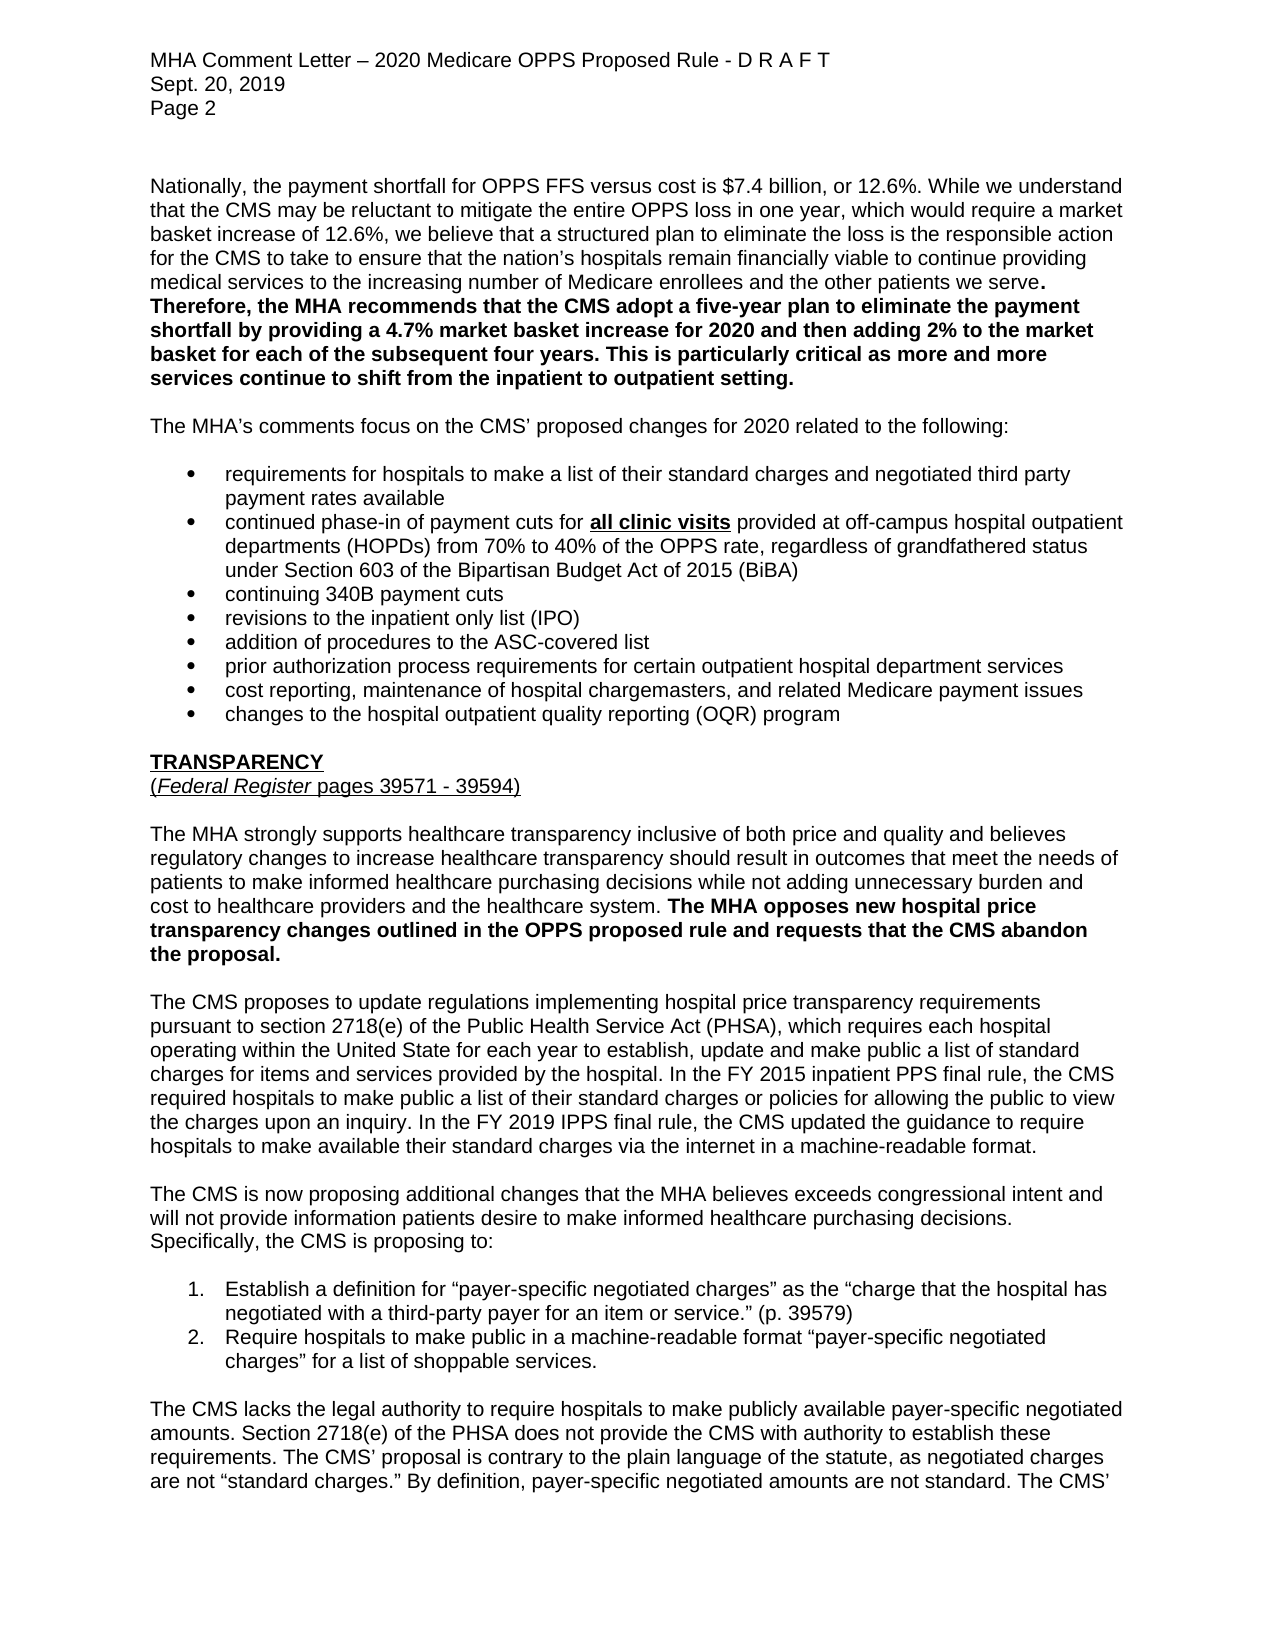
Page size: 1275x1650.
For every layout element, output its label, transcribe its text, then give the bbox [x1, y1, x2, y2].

list prior authorization process requirements for certain outpatient hospital department services [187, 654, 1125, 678]
text (Federal Register pages 39571 - 39594) [150, 774, 1125, 798]
text The MHA’s comments focus on the CMS’ proposed changes for 2020 related to the following: [150, 414, 1125, 438]
text TRANSPARENCY [150, 750, 1125, 774]
list continuing 340B payment cuts [187, 582, 1125, 606]
list Establish a definition for “payer-specific negotiated charges” as the “charge that the hospital has negotiated with a third-party payer for an item or service.” (p. 39579) [187, 1277, 1125, 1325]
text The CMS proposes to update regulations implementing hospital price transparency requirements pursuant to section 2718(e) of the Public Health Service Act (PHSA), which requires each hospital operating within the United State for each year to establish, update and make public a list of standard charges for items and services provided by the hospital. In the FY 2015 inpatient PPS final rule, the CMS required hospitals to make public a list of their standard charges or policies for allowing the public to view the charges upon an inquiry. In the FY 2019 IPPS final rule, the CMS updated the guidance to require hospitals to make available their standard charges via the internet in a machine-readable format. [150, 990, 1125, 1157]
list revisions to the inpatient only list (IPO) [187, 606, 1125, 630]
text The MHA strongly supports healthcare transparency inclusive of both price and quality and believes regulatory changes to increase healthcare transparency should result in outcomes that meet the needs of patients to make informed healthcare purchasing decisions while not adding unnecessary burden and cost to healthcare providers and the healthcare system. The MHA opposes new hospital price transparency changes outlined in the OPPS proposed rule and requests that the CMS abandon the proposal. [150, 822, 1125, 966]
list cost reporting, maintenance of hospital chargemasters, and related Medicare payment issues [187, 678, 1125, 702]
text The CMS is now proposing additional changes that the MHA believes exceeds congressional intent and will not provide information patients desire to make informed healthcare purchasing decisions. Specifically, the CMS is proposing to: [150, 1181, 1125, 1253]
list addition of procedures to the ASC-covered list [187, 630, 1125, 654]
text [150, 1397, 1125, 1493]
list continued phase-in of payment cuts for all clinic visits provided at off-campus hospital outpatient departments (HOPDs) from 70% to 40% of the OPPS rate, regardless of grandfathered status under Section 603 of the Bipartisan Budget Act of 2015 (BiBA) [187, 510, 1125, 582]
list Require hospitals to make public in a machine-readable format “payer-specific negotiated charges” for a list of shoppable services. [187, 1325, 1125, 1373]
text Nationally, the payment shortfall for OPPS FFS versus cost is $7.4 billion, or 12.6%. While we understand that the CMS may be reluctant to mitigate the entire OPPS loss in one year, which would require a market basket increase of 12.6%, we believe that a structured plan to eliminate the loss is the responsible action for the CMS to take to ensure that the nation’s hospitals remain financially viable to continue providing medical services to the increasing number of Medicare enrollees and the other patients we serve. Therefore, the MHA recommends that the CMS adopt a five-year plan to eliminate the payment shortfall by providing a 4.7% market basket increase for 2020 and then adding 2% to the market basket for each of the subsequent four years. This is particularly critical as more and more services continue to shift from the inpatient to outpatient setting. [150, 174, 1125, 390]
list requirements for hospitals to make a list of their standard charges and negotiated third party payment rates available [187, 462, 1125, 510]
list changes to the hospital outpatient quality reporting (OQR) program [187, 702, 1125, 726]
